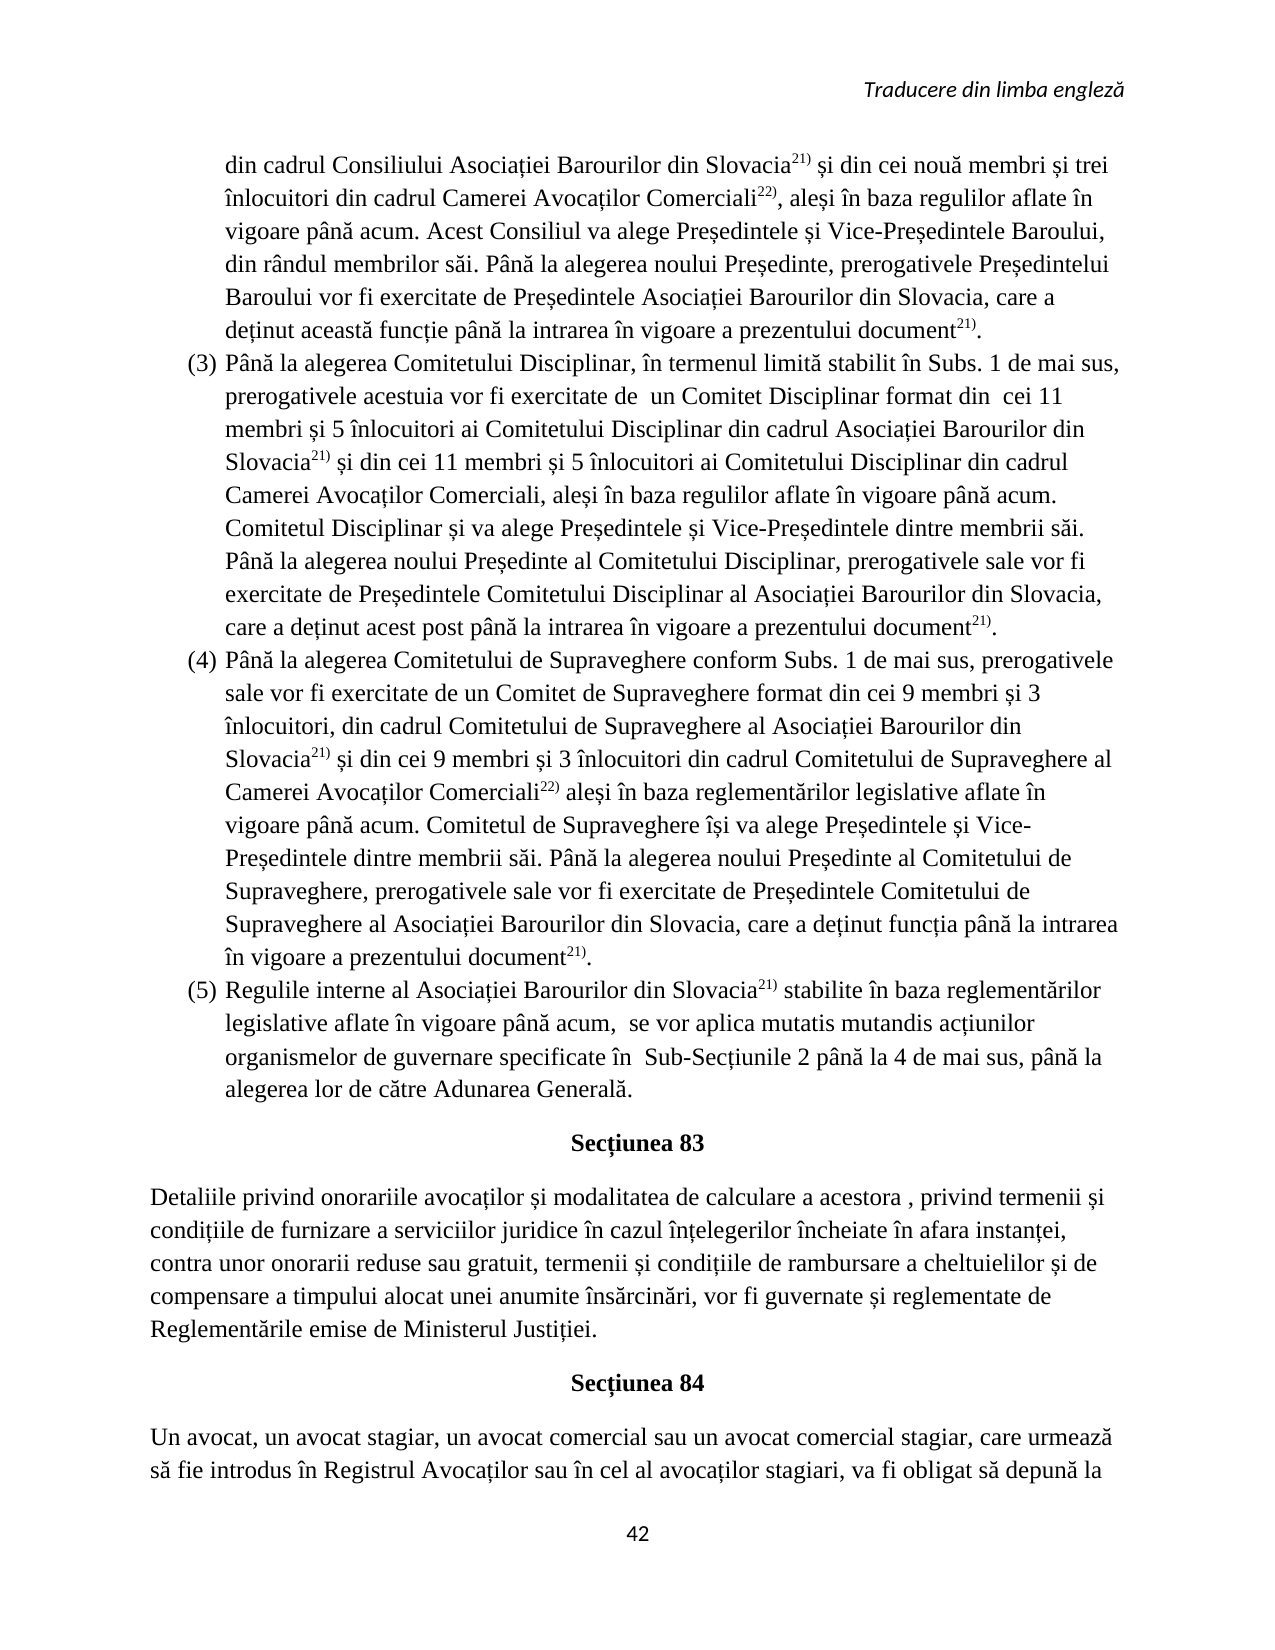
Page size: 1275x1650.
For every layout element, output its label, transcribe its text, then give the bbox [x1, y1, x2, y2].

text Secțiunea 84 [150, 1368, 1125, 1397]
list Până la alegerea Comitetului de Supraveghere conform Subs. 1 de mai sus, prerogativele sale vor fi exercitate de un Comitet de Supraveghere format din cei 9 membri și 3 înlocuitori, din cadrul Comitetului de Supraveghere al Asociației Barourilor din Slovacia21) și din cei 9 membri și 3 înlocuitori din cadrul Comitetului de Supraveghere al Camerei Avocaților Comerciali22) aleși în baza reglementărilor legislative aflate în vigoare până acum. Comitetul de Supraveghere își va alege Președintele și Vice-Președintele dintre membrii săi. Până la alegerea noului Președinte al Comitetului de Supraveghere, prerogativele sale vor fi exercitate de Președintele Comitetului de Supraveghere al Asociației Barourilor din Slovacia, care a deținut funcția până la intrarea în vigoare a prezentului document21). [187, 645, 1125, 971]
text Detaliile privind onorariile avocaților și modalitatea de calculare a acestora , privind termenii și condițiile de furnizare a serviciilor juridice în cazul înțelegerilor încheiate în afara instanței, contra unor onorarii reduse sau gratuit, termenii și condițiile de rambursare a cheltuielilor și de compensare a timpului alocat unei anumite însărcinări, vor fi guvernate și reglementate de Reglementările emise de Ministerul Justiției. [150, 1182, 1125, 1343]
list Regulile interne al Asociației Barourilor din Slovacia21) stabilite în baza reglementărilor legislative aflate în vigoare până acum, se vor aplica mutatis mutandis acțiunilor organismelor de guvernare specificate în Sub-Secțiunile 2 până la 4 de mai sus, până la alegerea lor de către Adunarea Generală. [187, 976, 1125, 1103]
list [187, 150, 1125, 344]
text Secțiunea 83 [150, 1128, 1125, 1157]
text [150, 1422, 1125, 1484]
list Până la alegerea Comitetului Disciplinar, în termenul limită stabilit în Subs. 1 de mai sus, prerogativele acestuia vor fi exercitate de un Comitet Disciplinar format din cei 11 membri și 5 înlocuitori ai Comitetului Disciplinar din cadrul Asociației Barourilor din Slovacia21) și din cei 11 membri și 5 înlocuitori ai Comitetului Disciplinar din cadrul Camerei Avocaților Comerciali, aleși în baza regulilor aflate în vigoare până acum. Comitetul Disciplinar și va alege Președintele și Vice-Președintele dintre membrii săi. Până la alegerea noului Președinte al Comitetului Disciplinar, prerogativele sale vor fi exercitate de Președintele Comitetului Disciplinar al Asociației Barourilor din Slovacia, care a deținut acest post până la intrarea în vigoare a prezentului document21). [187, 348, 1125, 641]
